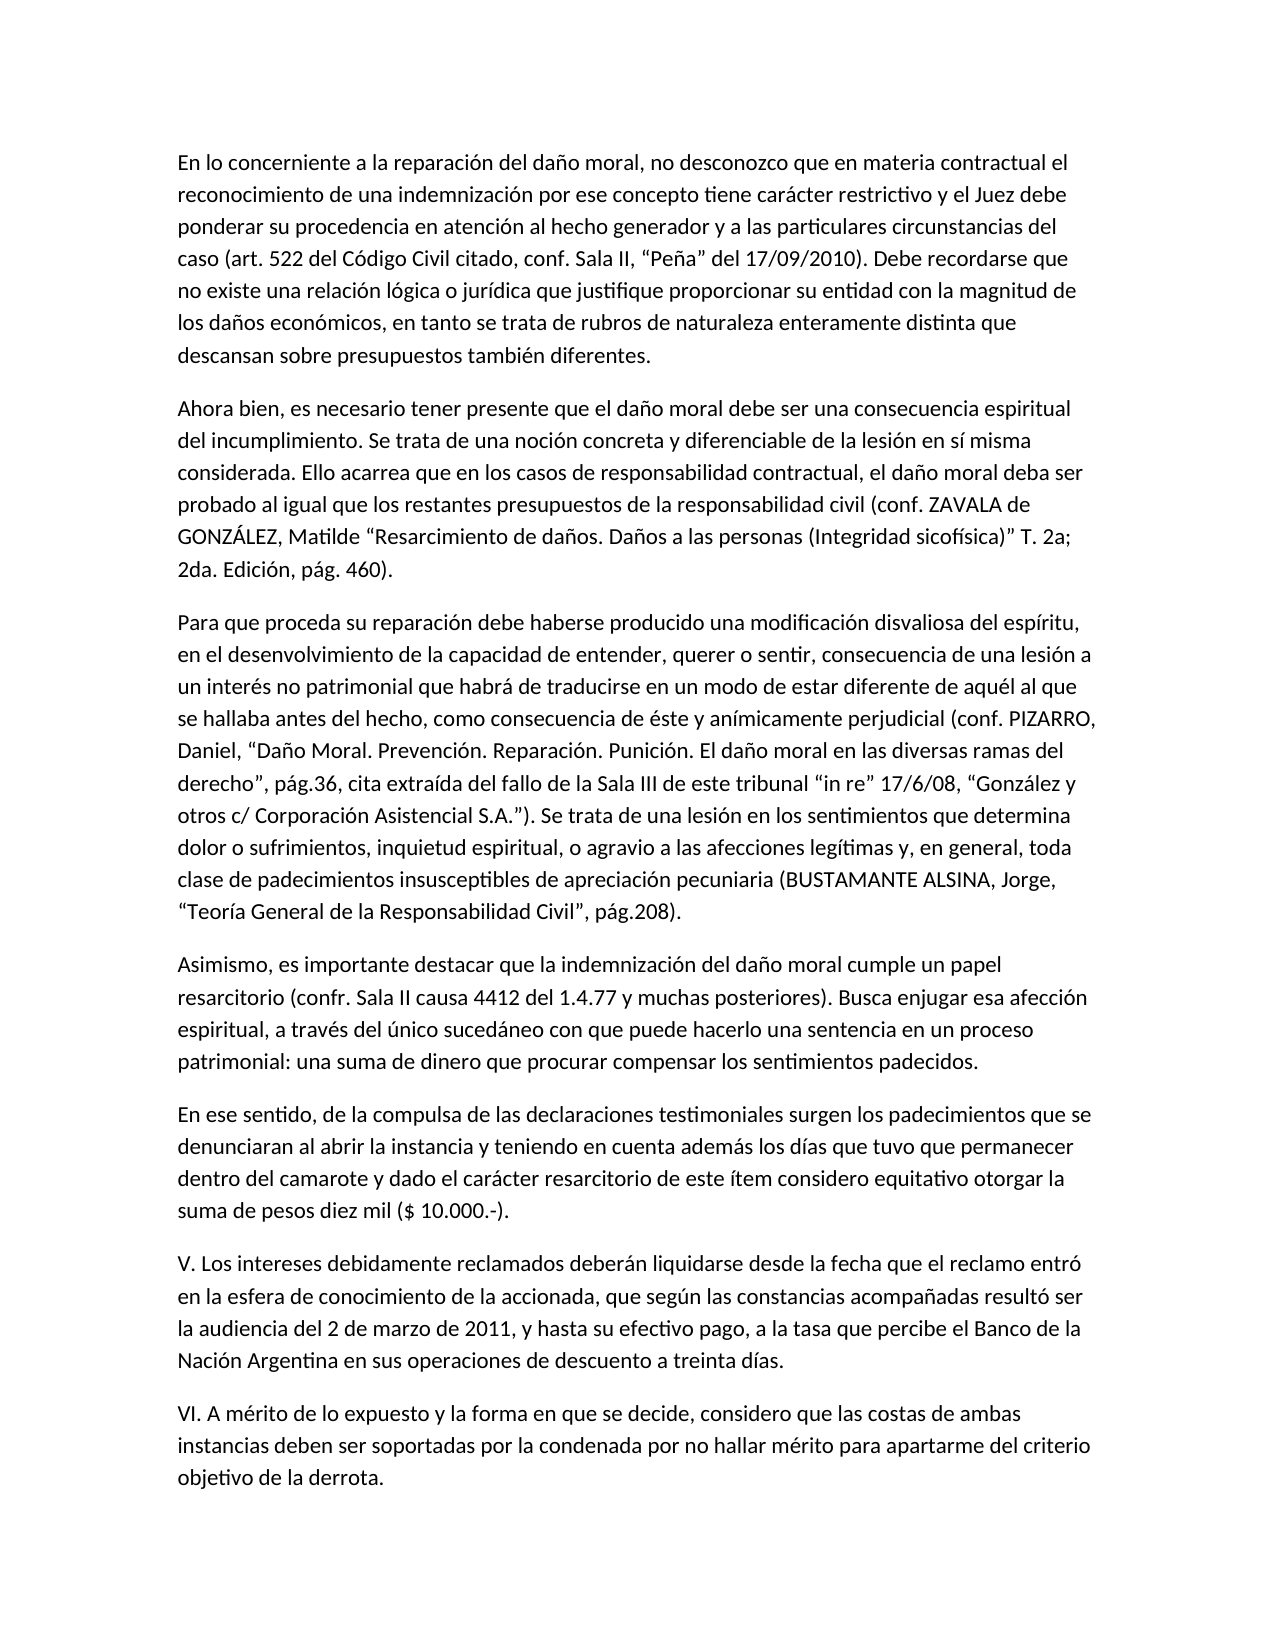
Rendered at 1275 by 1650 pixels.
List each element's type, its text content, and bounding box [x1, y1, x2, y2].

text V. Los intereses debidamente reclamados deberán liquidarse desde la fecha que el reclamo entró en la esfera de conocimiento de la accionada, que según las constancias acompañadas resultó ser la audiencia del 2 de marzo de 2011, y hasta su efectivo pago, a la tasa que percibe el Banco de la Nación Argentina en sus operaciones de descuento a treinta días. [177, 1249, 1098, 1374]
text En lo concerniente a la reparación del daño moral, no desconozco que en materia contractual el reconocimiento de una indemnización por ese concepto tiene carácter restrictivo y el Juez debe ponderar su procedencia en atención al hecho generador y a las particulares circunstancias del caso (art. 522 del Código Civil citado, conf. Sala II, “Peña” del 17/09/2010). Debe recordarse que no existe una relación lógica o jurídica que justifique proporcionar su entidad con la magnitud de los daños económicos, en tanto se trata de rubros de naturaleza enteramente distinta que descansan sobre presupuestos también diferentes. [177, 148, 1098, 369]
text Para que proceda su reparación debe haberse producido una modificación disvaliosa del espíritu, en el desenvolvimiento de la capacidad de entender, querer o sentir, consecuencia de una lesión a un interés no patrimonial que habrá de traducirse en un modo de estar diferente de aquél al que se hallaba antes del hecho, como consecuencia de éste y anímicamente perjudicial (conf. PIZARRO, Daniel, “Daño Moral. Prevención. Reparación. Punición. El daño moral en las diversas ramas del derecho”, pág.36, cita extraída del fallo de la Sala III de este tribunal “in re” 17/6/08, “González y otros c/ Corporación Asistencial S.A.”). Se trata de una lesión en los sentimientos que determina dolor o sufrimientos, inquietud espiritual, o agravio a las afecciones legítimas y, en general, toda clase de padecimientos insusceptibles de apreciación pecuniaria (BUSTAMANTE ALSINA, Jorge, “Teoría General de la Responsabilidad Civil”, pág.208). [177, 608, 1098, 925]
text VI. A mérito de lo expuesto y la forma en que se decide, considero que las costas de ambas instancias deben ser soportadas por la condenada por no hallar mérito para apartarme del criterio objetivo de la derrota. [177, 1399, 1098, 1492]
text En ese sentido, de la compulsa de las declaraciones testimoniales surgen los padecimientos que se denunciaran al abrir la instancia y teniendo en cuenta además los días que tuvo que permanecer dentro del camarote y dado el carácter resarcitorio de este ítem considero equitativo otorgar la suma de pesos diez mil ($ 10.000.-). [177, 1100, 1098, 1224]
text Asimismo, es importante destacar que la indemnización del daño moral cumple un papel resarcitorio (confr. Sala II causa 4412 del 1.4.77 y muchas posteriores). Busca enjugar esa afección espiritual, a través del único sucedáneo con que puede hacerlo una sentencia en un proceso patrimonial: una suma de dinero que procurar compensar los sentimientos padecidos. [177, 950, 1098, 1075]
text Ahora bien, es necesario tener presente que el daño moral debe ser una consecuencia espiritual del incumplimiento. Se trata de una noción concreta y diferenciable de la lesión en sí misma considerada. Ello acarrea que en los casos de responsabilidad contractual, el daño moral deba ser probado al igual que los restantes presupuestos de la responsabilidad civil (conf. ZAVALA de GONZÁLEZ, Matilde “Resarcimiento de daños. Daños a las personas (Integridad sicofísica)” T. 2a; 2da. Edición, pág. 460). [177, 394, 1098, 583]
